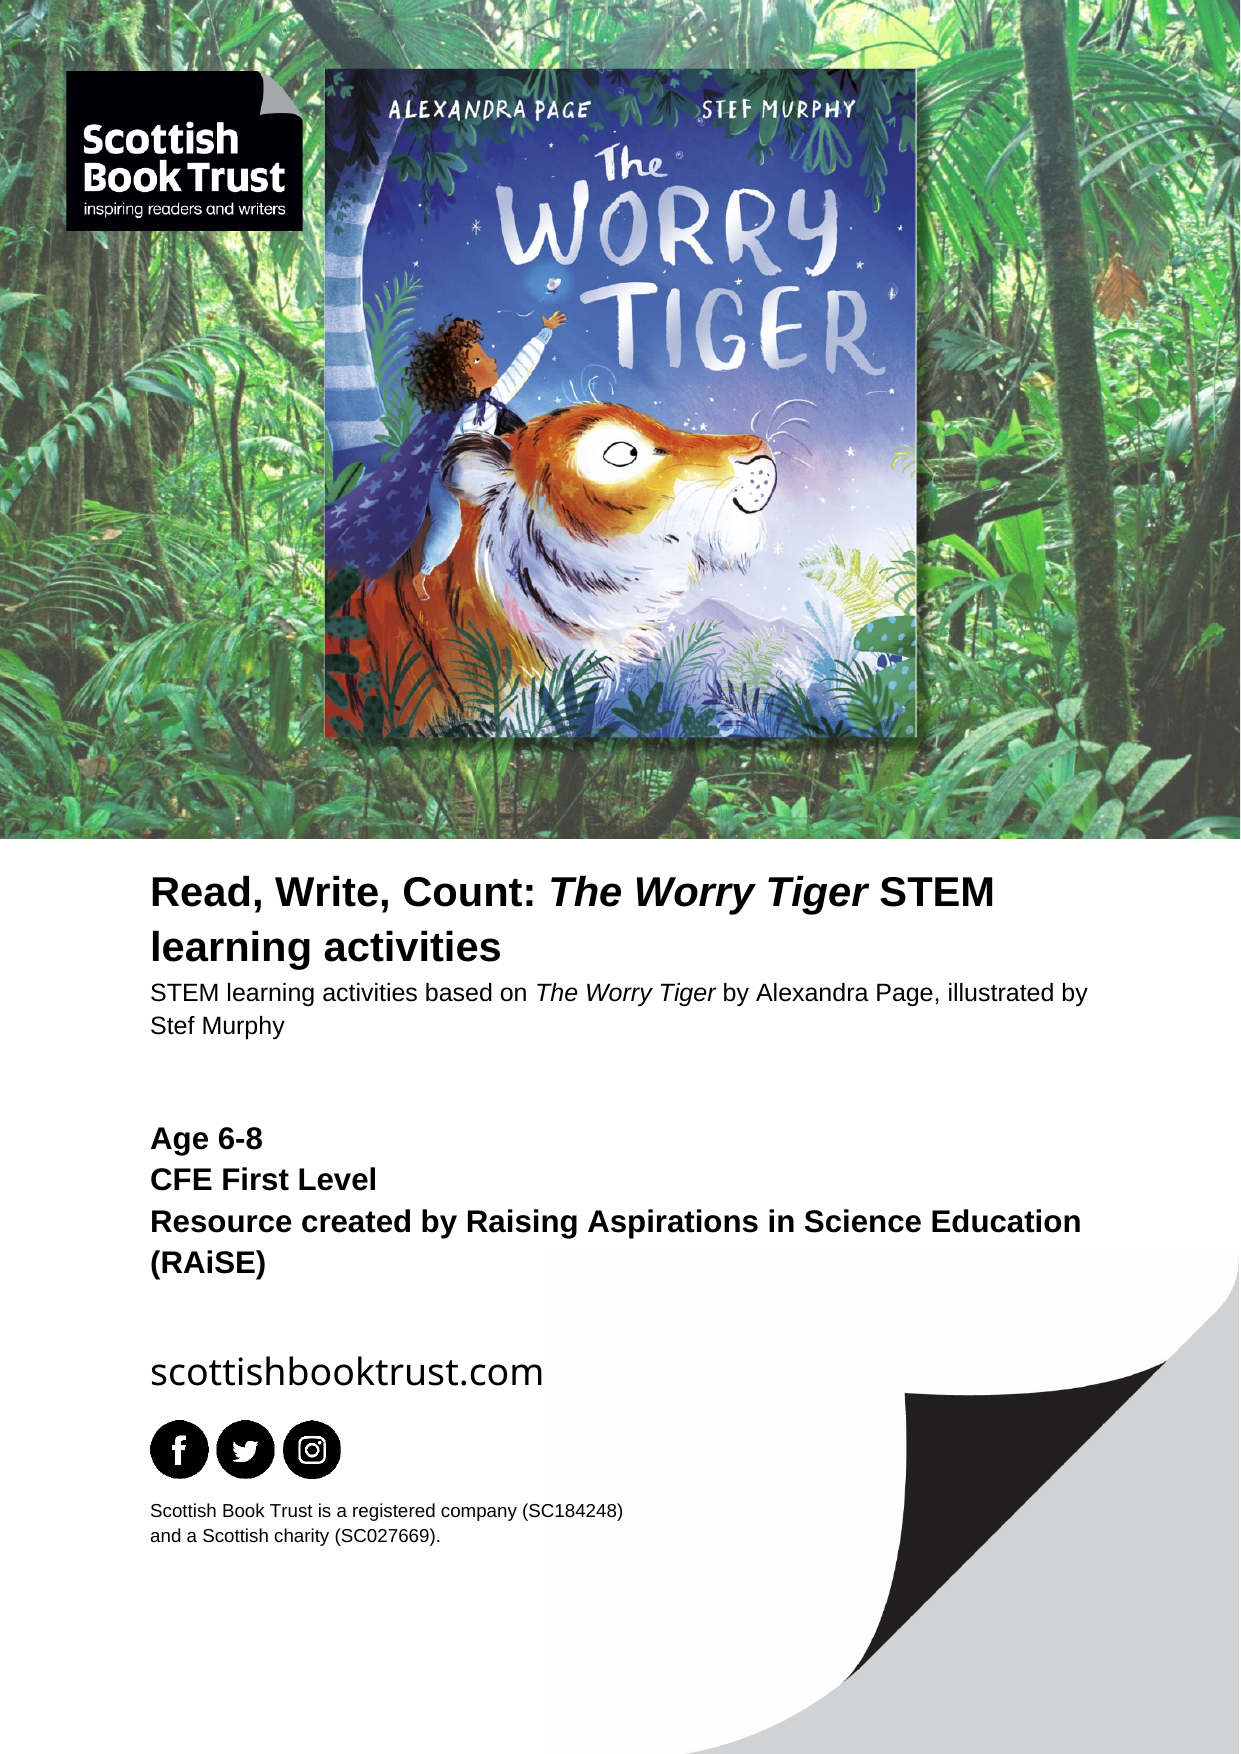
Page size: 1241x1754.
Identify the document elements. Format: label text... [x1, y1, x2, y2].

picture [0, 0, 1241, 839]
subtitle CFE First Level [150, 1161, 1090, 1197]
subtitle and a Scottish charity (SC027669). [150, 1525, 1090, 1546]
subtitle Age 6-8 [150, 1120, 1090, 1156]
subtitle Resource created by Raising Aspirations in Science Education (RAiSE) [150, 1203, 1090, 1280]
text STEM learning activities based on The Worry Tiger by Alexandra Page, illustrated by Stef Murphy [150, 978, 1090, 1039]
picture [150, 1420, 341, 1479]
subtitle Read, Write, Count: The Worry Tiger STEM learning activities [150, 867, 1090, 971]
text scottishbooktrust.com [150, 1345, 1090, 1396]
subtitle Scottish Book Trust is a registered company (SC184248) [150, 1500, 1090, 1521]
picture [546, 1247, 1239, 1754]
